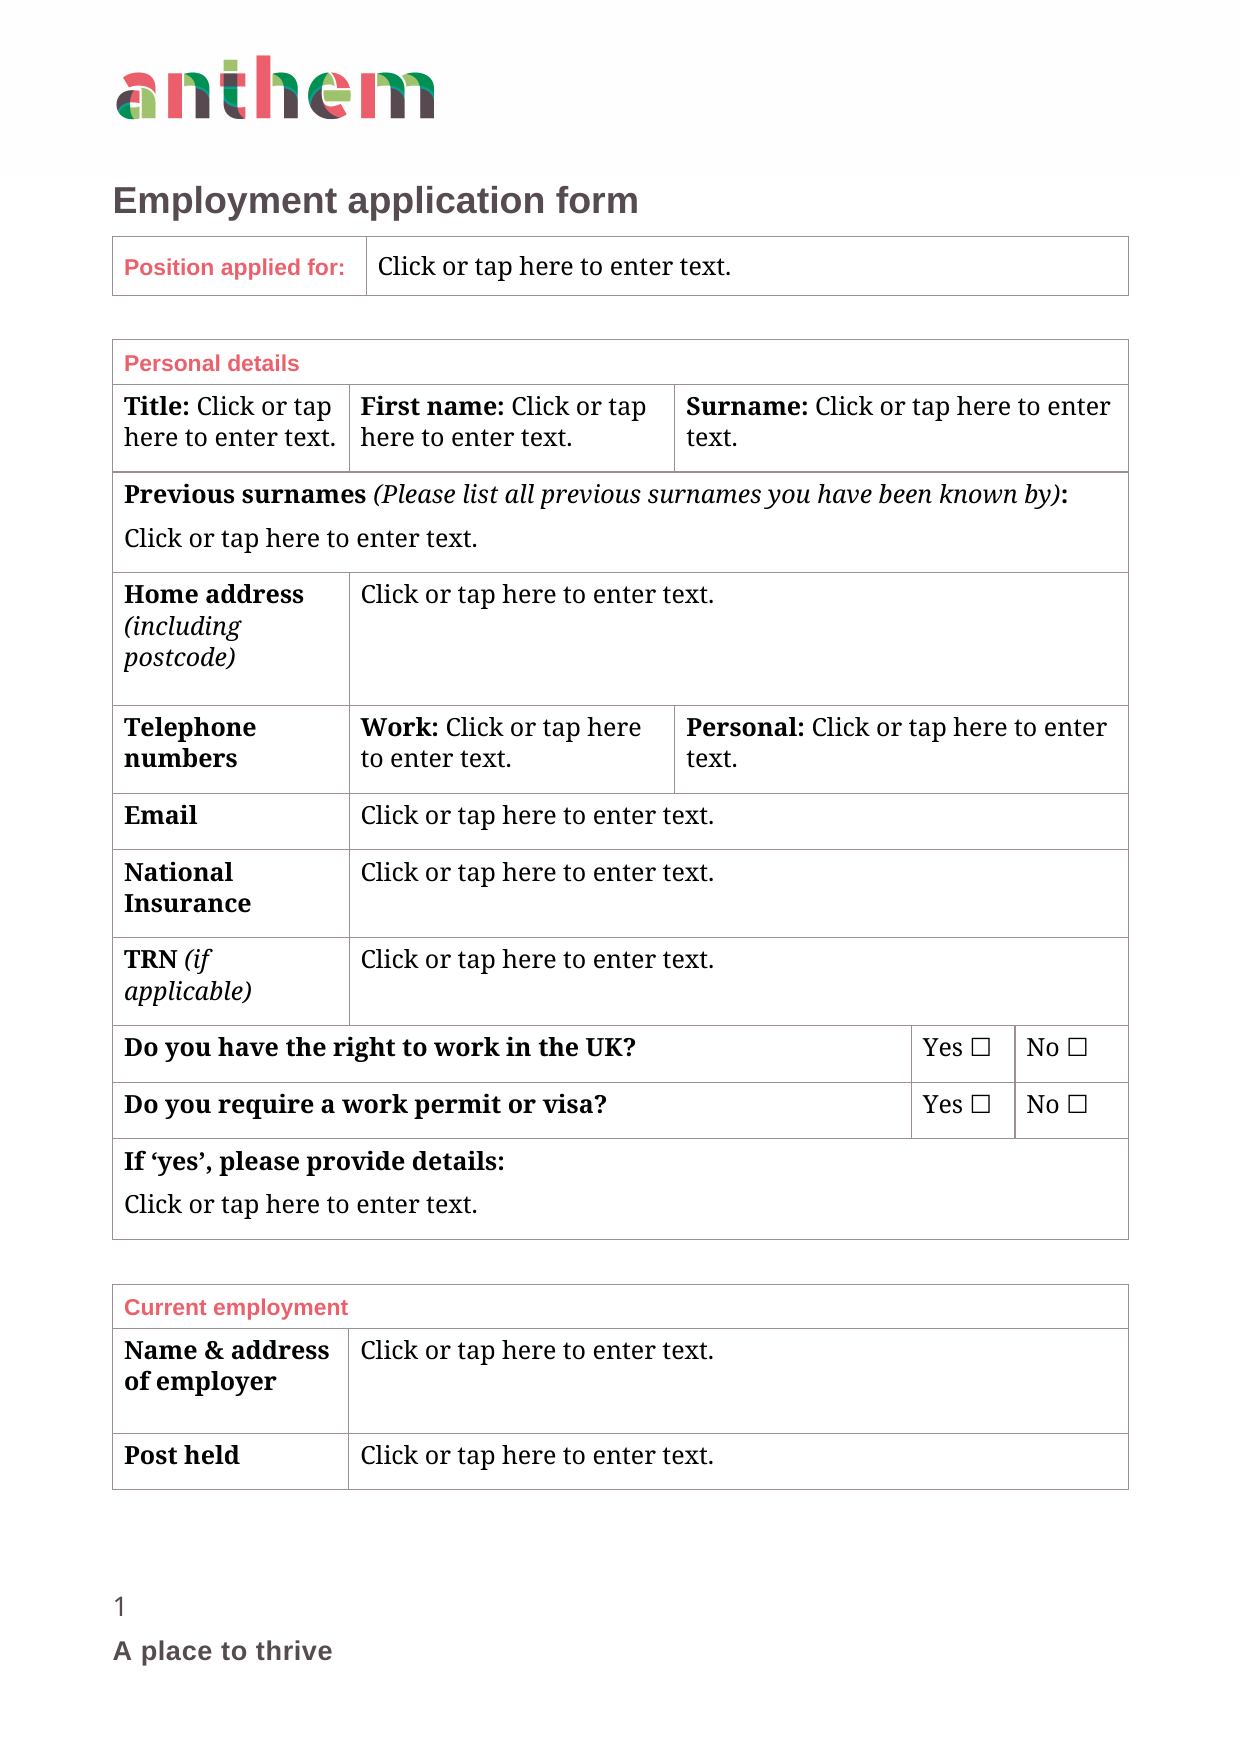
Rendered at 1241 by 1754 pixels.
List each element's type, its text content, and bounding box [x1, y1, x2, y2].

table_cell No [1016, 1083, 1128, 1138]
table_cell Work: [350, 706, 674, 792]
table_cell Yes [912, 1026, 1014, 1082]
table_cell Do you have the right to work in the UK? [113, 1026, 911, 1082]
table_cell Email [113, 794, 349, 849]
table_cell If ‘yes’, please provide details: [113, 1139, 1128, 1239]
table_cell Previous surnames (Please list all previous surnames you have been known by): [113, 473, 1128, 572]
table_cell Surname: [675, 385, 1128, 471]
table_cell Post held [113, 1434, 348, 1489]
table_cell First name: [350, 385, 674, 471]
table_cell Do you require a work permit or visa? [113, 1083, 911, 1138]
table_header Personal details [113, 340, 1128, 383]
table_cell Home address (including postcode) [113, 573, 349, 704]
picture [0, 1, 1239, 176]
table_header Position applied for: [113, 237, 366, 294]
table_cell Personal: [675, 706, 1128, 792]
table_cell National Insurance [113, 850, 349, 937]
subtitle Employment application form [112, 177, 1128, 223]
table_cell Yes [912, 1083, 1014, 1138]
table_cell Telephone numbers [113, 706, 349, 792]
table_cell Name & address of employer [113, 1329, 348, 1433]
table_cell TRN (if applicable) [113, 938, 349, 1025]
table_cell No [1016, 1026, 1128, 1082]
table_cell Title: [113, 385, 349, 471]
table_header Current employment [113, 1285, 1128, 1328]
